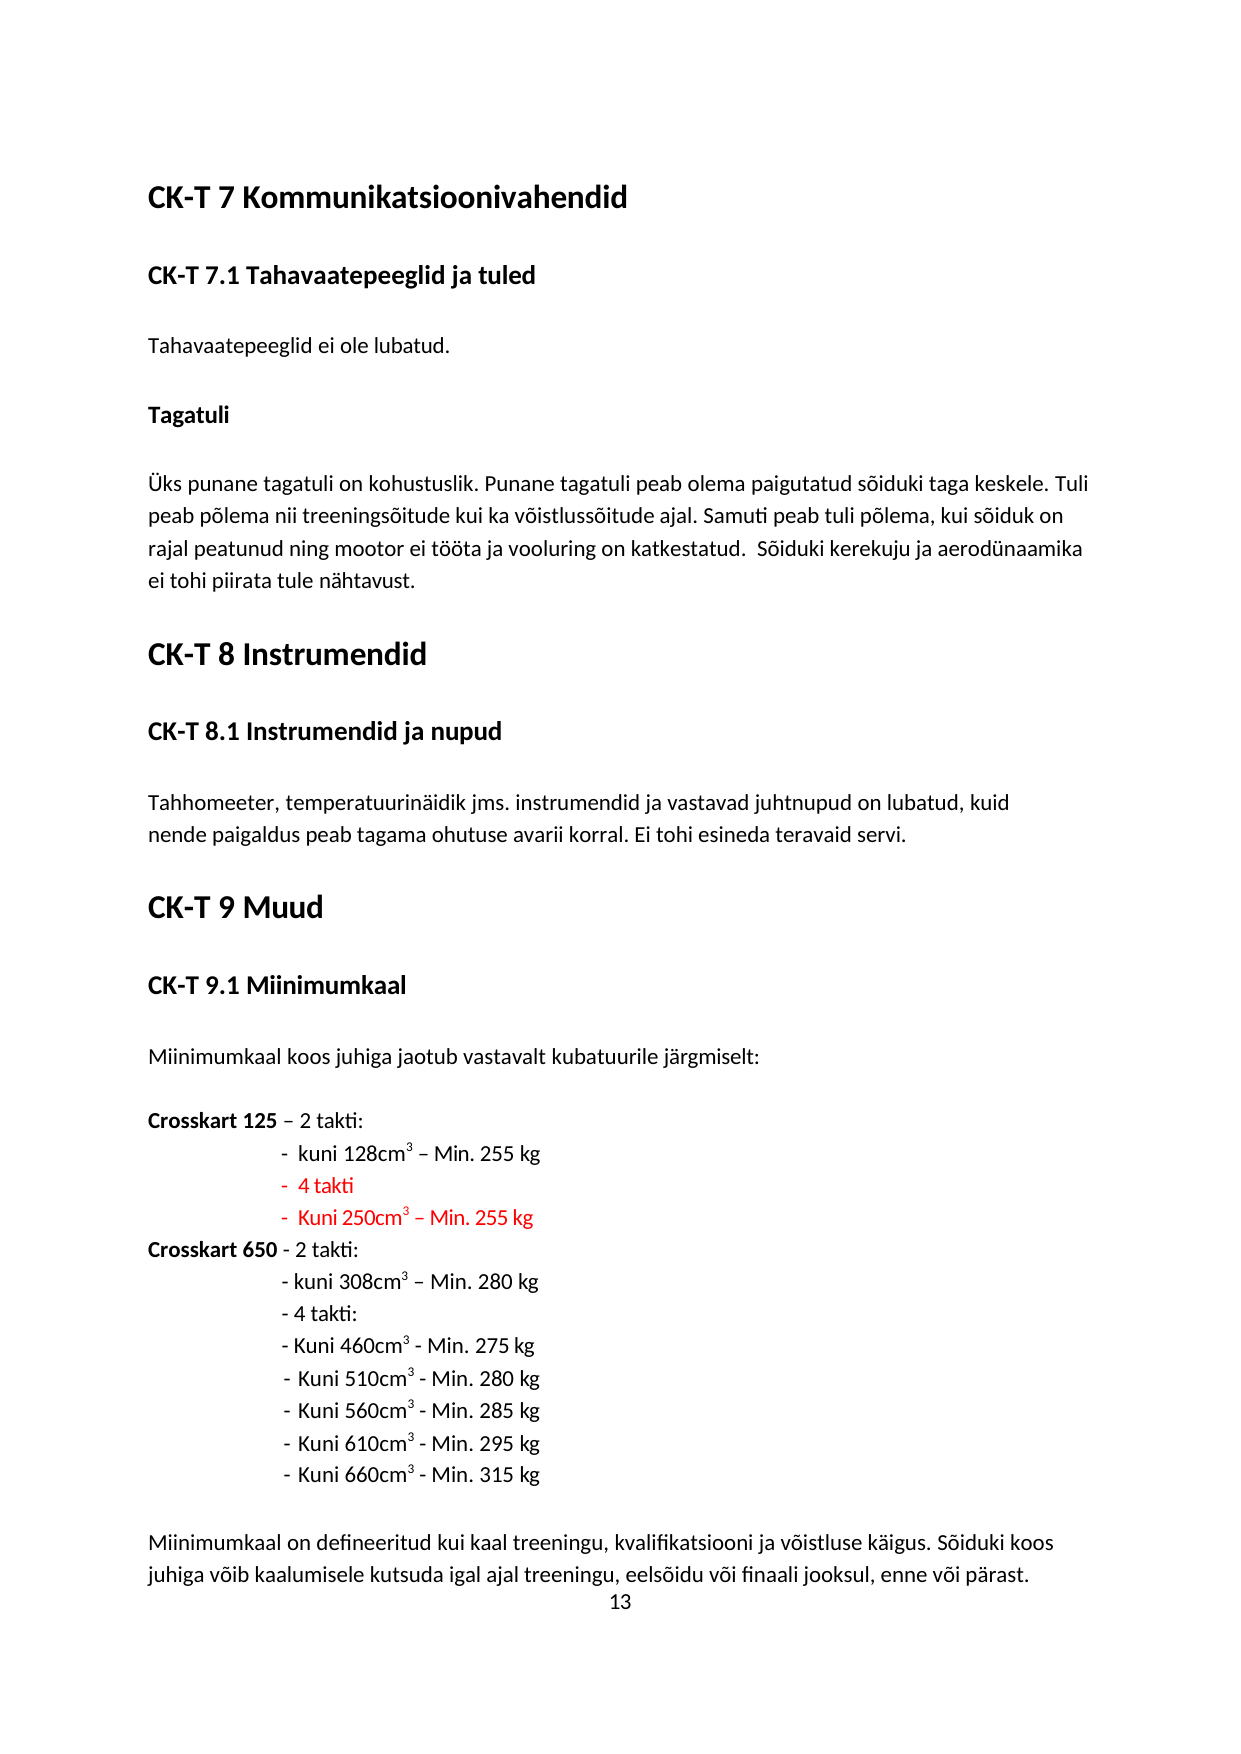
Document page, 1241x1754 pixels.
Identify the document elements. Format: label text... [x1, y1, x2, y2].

list Kuni 460cm3 - Min. 275 kg [281, 1331, 1105, 1359]
subtitle CK-T 8.1 Instrumendid ja nupud [148, 714, 1105, 747]
list Kuni 660cm3 - Min. 315 kg [283, 1461, 1105, 1489]
text Crosskart 125 – 2 takti: [148, 1107, 1105, 1134]
text Tahavaatepeeglid ei ole lubatud. [148, 332, 1105, 360]
list Kuni 510cm3 - Min. 280 kg [283, 1364, 1105, 1392]
list kuni 128cm3 – Min. 255 kg [281, 1139, 1105, 1167]
subtitle CK-T 7 Kommunikatsioonivahendid [148, 176, 1105, 217]
subtitle CK-T 9 Muud [148, 886, 1105, 927]
text Miinimumkaal on defineeritud kui kaal treeningu, kvalifikatsiooni ja võistluse käigus. Sõiduki koos juhiga võib kaalumisele kutsuda igal ajal treeningu, eelsõidu või finaali jooksul, enne või pärast. [148, 1528, 1088, 1588]
list kuni 308cm3 – Min. 280 kg [281, 1267, 1105, 1295]
list Kuni 610cm3 - Min. 295 kg [283, 1429, 1105, 1457]
list 4 takti [281, 1171, 1105, 1199]
list 4 takti: [281, 1299, 1105, 1327]
text Miinimumkaal koos juhiga jaotub vastavalt kubatuurile järgmiselt: [148, 1042, 1105, 1070]
list Kuni 250cm3 – Min. 255 kg [281, 1203, 1105, 1231]
list Kuni 560cm3 - Min. 285 kg [283, 1396, 1105, 1424]
text Üks punane tagatuli on kohustuslik. Punane tagatuli peab olema paigutatud sõiduki taga keskele. Tuli peab põlema nii treeningsõitude kui ka võistlussõitude ajal. Samuti peab tuli põlema, kui sõiduk on rajal peatunud ning mootor ei tööta ja vooluring on katkestatud. Sõiduki kerekuju ja aerodünaamika ei tohi piirata tule nähtavust. [148, 469, 1089, 594]
text Crosskart 650 - 2 takti: [148, 1235, 1105, 1263]
subtitle CK-T 9.1 Miinimumkaal [148, 968, 1105, 1002]
subtitle CK-T 7.1 Tahavaatepeeglid ja tuled [148, 258, 1105, 291]
subtitle Tagatuli [148, 399, 1105, 429]
subtitle CK-T 8 Instrumendid [148, 632, 1105, 673]
text Tahhomeeter, temperatuurinäidik jms. instrumendid ja vastavad juhtnupud on lubatud, kuid nende paigaldus peab tagama ohutuse avarii korral. Ei tohi esineda teravaid servi. [148, 788, 1050, 848]
